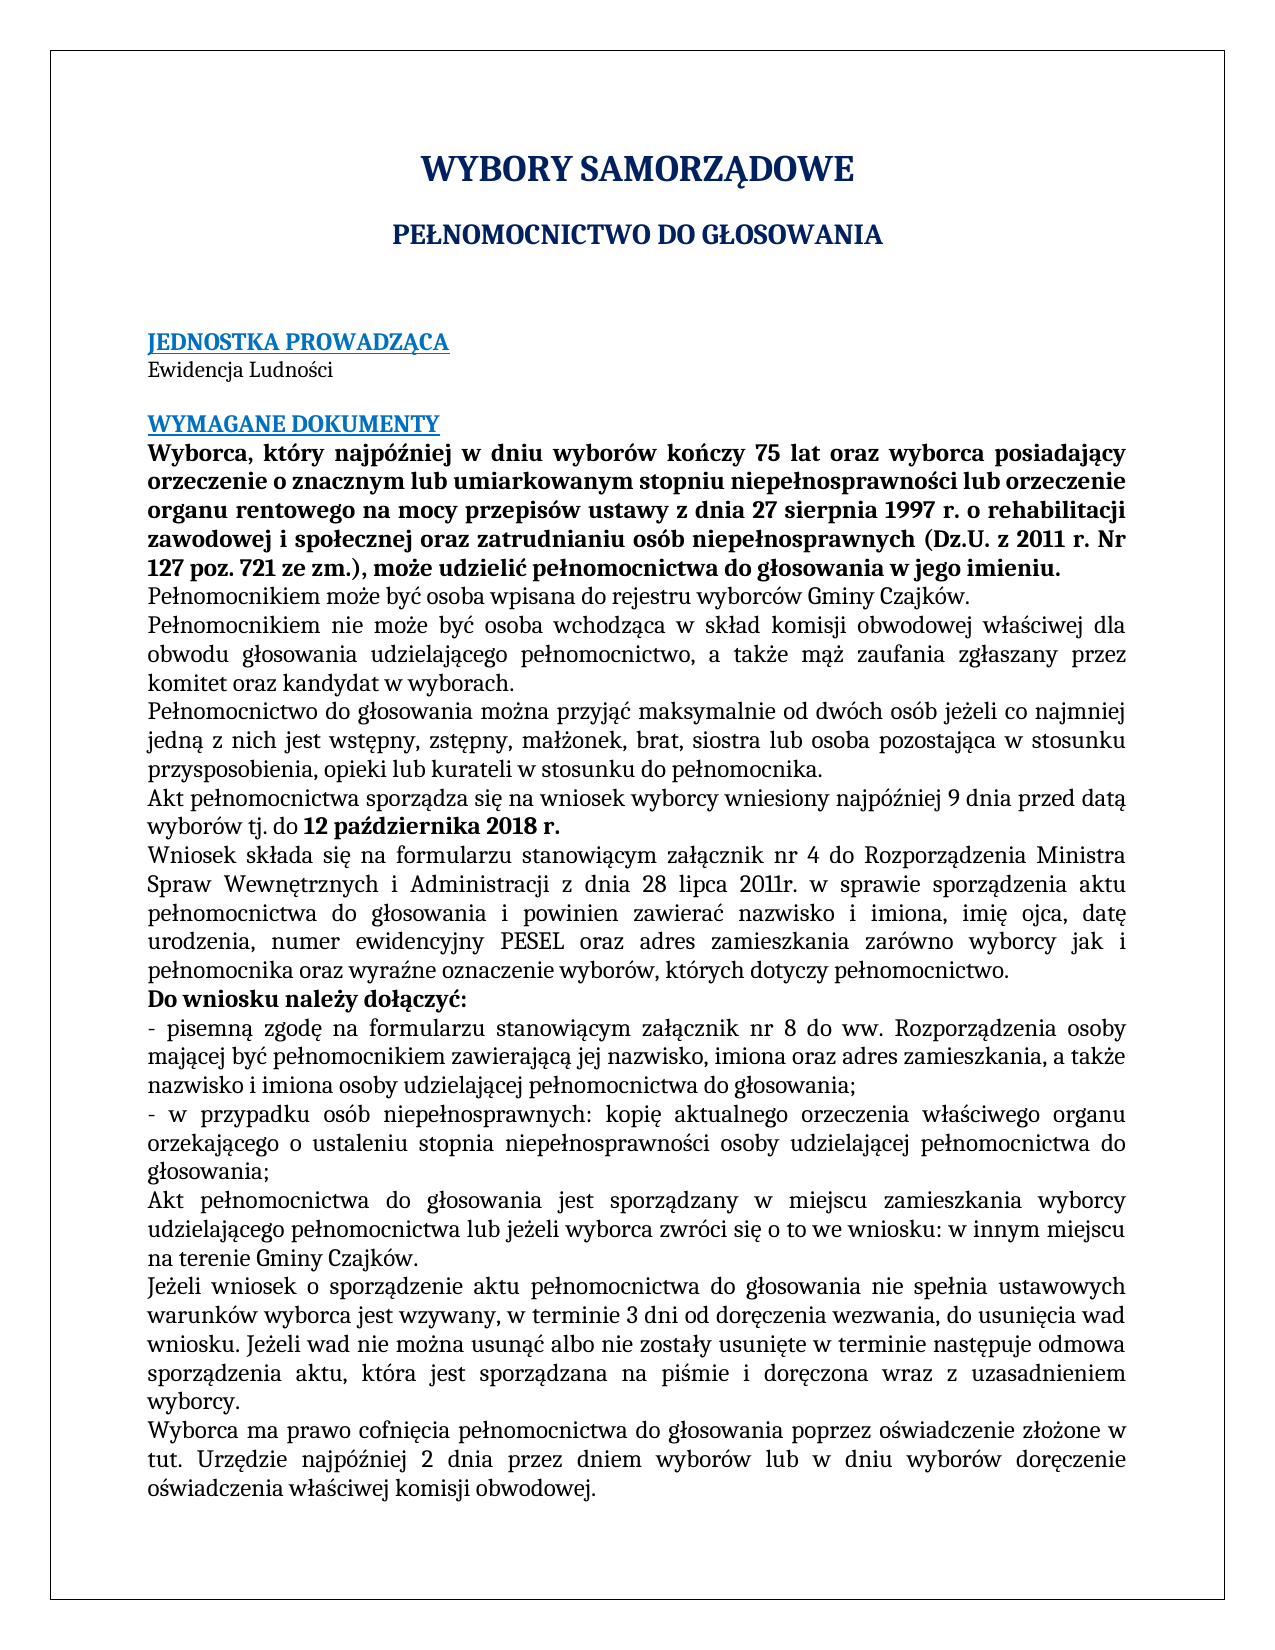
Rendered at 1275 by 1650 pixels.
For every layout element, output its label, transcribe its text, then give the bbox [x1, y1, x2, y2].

text Akt pełnomocnictwa do głosowania jest sporządzany w miejscu zamieszkania wyborcy udzielającego pełnomocnictwa lub jeżeli wyborca zwróci się o to we wniosku: w innym miejscu na terenie Gminy Czajków. [147, 1186, 1127, 1272]
text - pisemną zgodę na formularzu stanowiącym załącznik nr 8 do ww. Rozporządzenia osoby mającej być pełnomocnikiem zawierającą jej nazwisko, imiona oraz adres zamieszkania, a także nazwisko i imiona osoby udzielającej pełnomocnictwa do głosowania; [147, 1013, 1127, 1100]
text - w przypadku osób niepełnosprawnych: kopię aktualnego orzeczenia właściwego organu orzekającego o ustaleniu stopnia niepełnosprawności osoby udzielającej pełnomocnictwa do głosowania; [147, 1100, 1127, 1186]
text Wyborca ma prawo cofnięcia pełnomocnictwa do głosowania poprzez oświadczenie złożone w tut. Urzędzie najpóźniej 2 dnia przez dniem wyborów lub w dniu wyborów doręczenie oświadczenia właściwej komisji obwodowej. [147, 1416, 1127, 1502]
text Jeżeli wniosek o sporządzenie aktu pełnomocnictwa do głosowania nie spełnia ustawowych warunków wyborca jest wzywany, w terminie 3 dni od doręczenia wezwania, do usunięcia wad wniosku. Jeżeli wad nie można usunąć albo nie zostały usunięte w terminie następuje odmowa sporządzenia aktu, która jest sporządzana na piśmie i doręczona wraz z uzasadnieniem wyborcy. [147, 1272, 1127, 1416]
text Pełnomocnikiem nie może być osoba wchodząca w skład komisji obwodowej właściwej dla obwodu głosowania udzielającego pełnomocnictwo, a także mąż zaufania zgłaszany przez komitet oraz kandydat w wyborach. [147, 611, 1127, 697]
text Ewidencja Ludności [147, 357, 1127, 383]
text Wniosek składa się na formularzu stanowiącym załącznik nr 4 do Rozporządzenia Ministra Spraw Wewnętrznych i Administracji z dnia 28 lipca 2011r. w sprawie sporządzenia aktu pełnomocnictwa do głosowania i powinien zawierać nazwisko i imiona, imię ojca, datę urodzenia, numer ewidencyjny PESEL oraz adres zamieszkania zarówno wyborcy jak i pełnomocnika oraz wyraźne oznaczenie wyborów, których dotyczy pełnomocnictwo. [147, 841, 1127, 985]
text WYBORY SAMORZĄDOWE [147, 147, 1127, 191]
text JEDNOSTKA PROWADZĄCA [147, 328, 1127, 357]
text Pełnomocnictwo do głosowania można przyjąć maksymalnie od dwóch osób jeżeli co najmniej jedną z nich jest wstępny, zstępny, małżonek, brat, siostra lub osoba pozostająca w stosunku przysposobienia, opieki lub kurateli w stosunku do pełnomocnika. [147, 697, 1127, 783]
text Pełnomocnikiem może być osoba wpisana do rejestru wyborców Gminy Czajków. [147, 582, 1127, 611]
text WYMAGANE DOKUMENTY [147, 410, 1127, 438]
text Wyborca, który najpóźniej w dniu wyborów kończy 75 lat oraz wyborca posiadający orzeczenie o znacznym lub umiarkowanym stopniu niepełnosprawności lub orzeczenie organu rentowego na mocy przepisów ustawy z dnia 27 sierpnia 1997 r. o rehabilitacji zawodowej i społecznej oraz zatrudnianiu osób niepełnosprawnych (Dz.U. z 2011 r. Nr 127 poz. 721 ze zm.), może udzielić pełnomocnictwa do głosowania w jego imieniu. [147, 438, 1127, 582]
text Akt pełnomocnictwa sporządza się na wniosek wyborcy wniesiony najpóźniej 9 dnia przed datą wyborów tj. do 12 października 2018 r. [147, 783, 1127, 841]
text PEŁNOMOCNICTWO DO GŁOSOWANIA [147, 218, 1127, 251]
text Do wniosku należy dołączyć: [147, 985, 1127, 1013]
